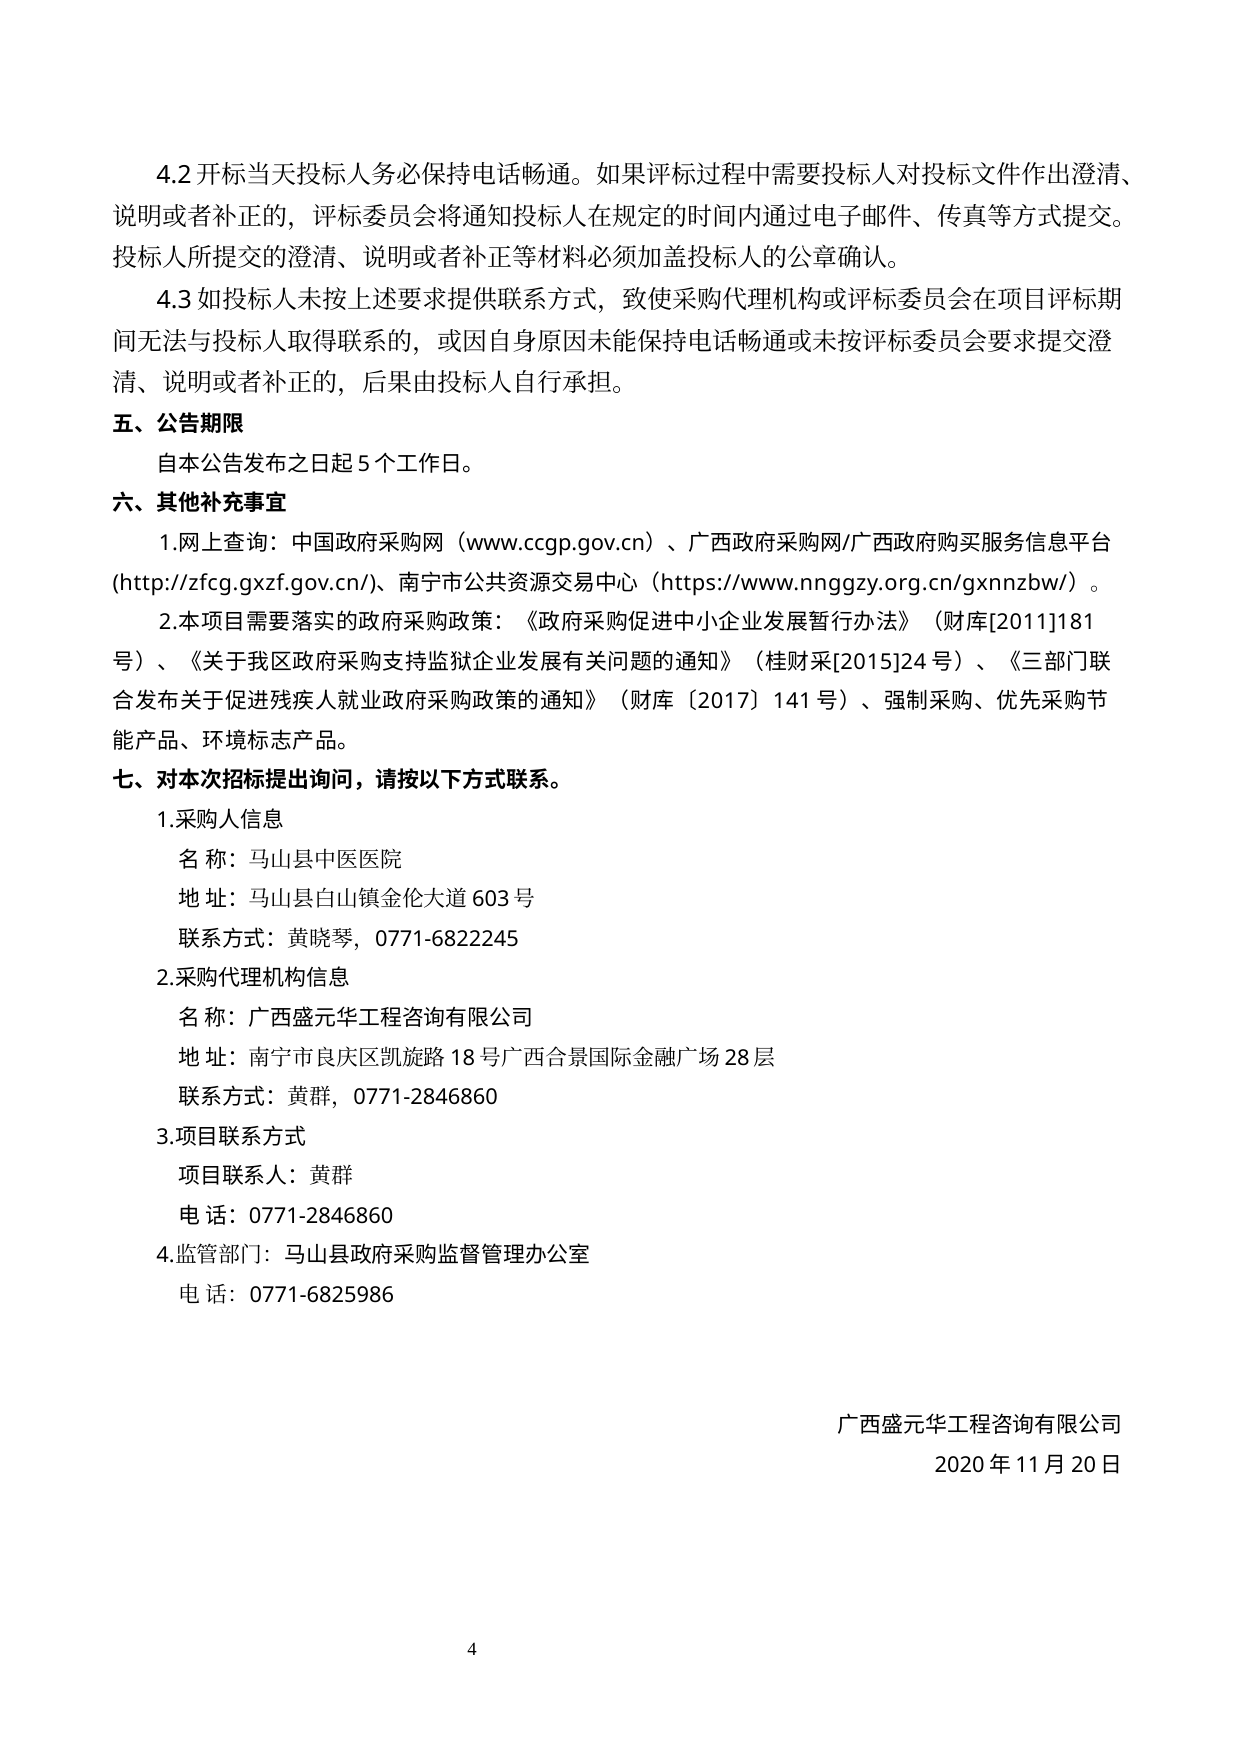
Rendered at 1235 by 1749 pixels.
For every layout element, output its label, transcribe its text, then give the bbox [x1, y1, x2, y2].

list 2.本项目需要落实的政府采购政策：《政府采购促进中小企业发展暂行办法》（财库[2011]181号）、《关于我区政府采购支持监狱企业发展有关问题的通知》（桂财采[2015]24号）、《三部门联合发布关于促进残疾人就业政府采购政策的通知》（财库〔2017〕141号）、强制采购、优先采购节能产品、环境标志产品。 [112, 598, 1122, 756]
text 1.网上查询：中国政府采购网（www.ccgp.gov.cn）、广西政府采购网/广西政府购买服务信息平台(http://zfcg.gxzf.gov.cn/)、南宁市公共资源交易中心（https://www.nnggzy.org.cn/gxnnzbw/）。 [112, 519, 1122, 598]
text 3.项目联系方式 [112, 1112, 1122, 1152]
text 电 话：0771-2846860 [112, 1192, 1122, 1231]
text 4.3如投标人未按上述要求提供联系方式，致使采购代理机构或评标委员会在项目评标期间无法与投标人取得联系的，或因自身原因未能保持电话畅通或未按评标委员会要求提交澄清、说明或者补正的，后果由投标人自行承担。 [112, 275, 1122, 400]
text 2.采购代理机构信息 [112, 954, 1122, 994]
text 名 称：马山县中医医院 [112, 835, 1122, 875]
text 2020年11月20日 [112, 1440, 1122, 1480]
text 七、对本次招标提出询问，请按以下方式联系。 [112, 756, 1122, 796]
text 广西盛元华工程咨询有限公司 [112, 1401, 1122, 1440]
text 六、其他补充事宜 [112, 479, 1122, 519]
text 地 址：南宁市良庆区凯旋路18号广西合景国际金融广场28层 [112, 1033, 1122, 1073]
text 联系方式：黄晓琴，0771-6822245 [112, 914, 1122, 954]
text 4.2开标当天投标人务必保持电话畅通。如果评标过程中需要投标人对投标文件作出澄清、说明或者补正的，评标委员会将通知投标人在规定的时间内通过电子邮件、传真等方式提交。投标人所提交的澄清、说明或者补正等材料必须加盖投标人的公章确认。 [112, 150, 1122, 275]
list 4.监管部门：马山县政府采购监督管理办公室 [112, 1231, 1122, 1271]
text 项目联系人：黄群 [112, 1152, 1122, 1192]
text 五、公告期限 [112, 400, 1122, 439]
list 电 话：0771-6825986 [112, 1271, 1122, 1310]
text 自本公告发布之日起5个工作日。 [112, 439, 1122, 479]
text 地 址：马山县白山镇金伦大道603号 [112, 875, 1122, 914]
text 名 称：广西盛元华工程咨询有限公司 [112, 994, 1122, 1033]
text 联系方式：黄群，0771-2846860 [112, 1073, 1122, 1112]
text 1.采购人信息 [112, 796, 1122, 835]
